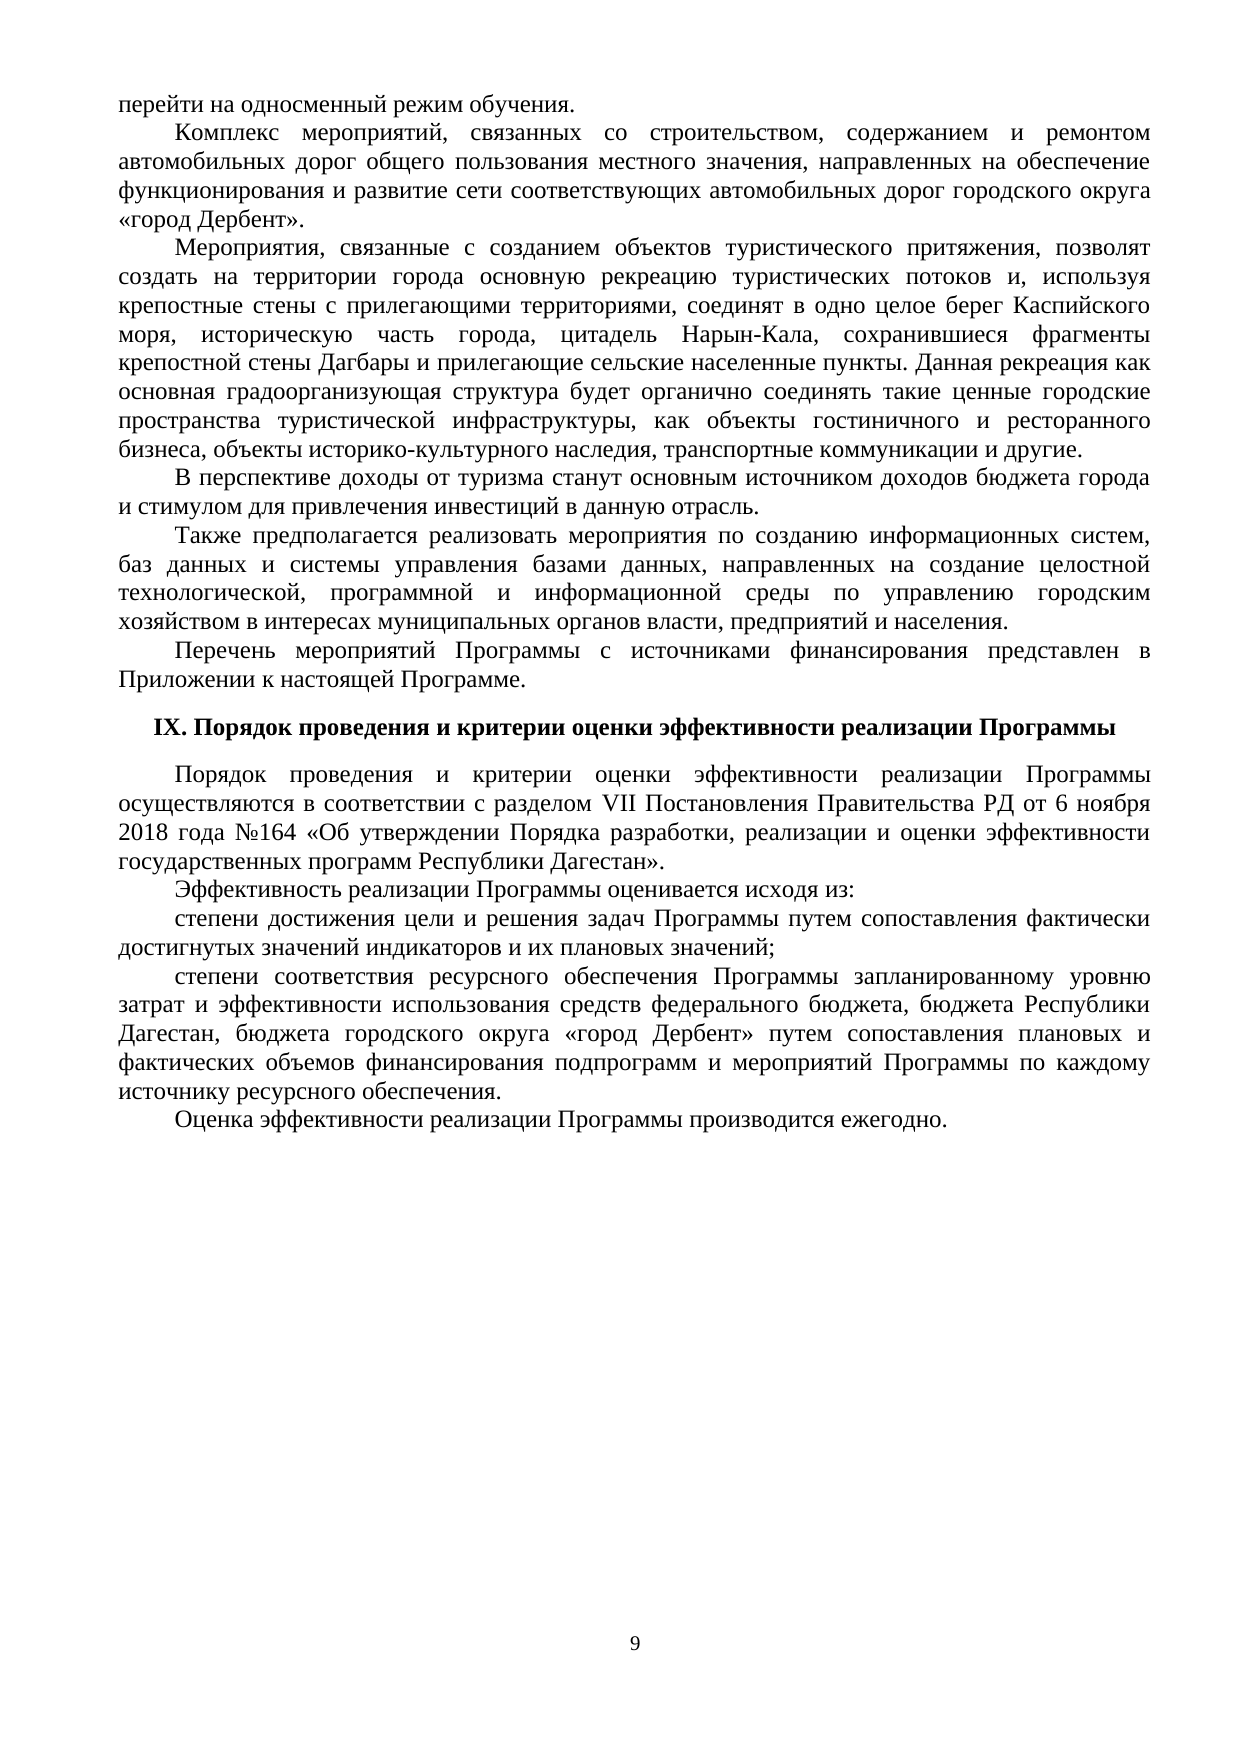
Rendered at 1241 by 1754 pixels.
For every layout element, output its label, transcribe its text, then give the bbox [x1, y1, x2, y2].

title IX. Порядок проведения и критерии оценки эффективности реализации Программы [118, 712, 1152, 740]
text Комплекс мероприятий, связанных со строительством, содержанием и ремонтом автомобильных дорог общего пользования местного значения, направленных на обеспечение функционирования и развитие сети соответствующих автомобильных дорог городского округа «город Дербент». [118, 117, 1152, 232]
text Перечень мероприятий Программы с источниками финансирования представлен в Приложении к настоящей Программе. [118, 635, 1152, 692]
text Эффективность реализации Программы оценивается исходя из: [118, 874, 1152, 903]
text В перспективе доходы от туризма станут основным источником доходов бюджета города и стимулом для привлечения инвестиций в данную отрасль. [118, 462, 1152, 520]
text Также предполагается реализовать мероприятия по созданию информационных систем, баз данных и системы управления базами данных, направленных на создание целостной технологической, программной и информационной среды по управлению городским хозяйством в интересах муниципальных органов власти, предприятий и населения. [118, 520, 1152, 635]
text Порядок проведения и критерии оценки эффективности реализации Программы осуществляются в соответствии с разделом VII Постановления Правительства РД от 6 ноября 2018 года №164 «Об утверждении Порядка разработки, реализации и оценки эффективности государственных программ Республики Дагестан». [118, 759, 1152, 874]
text степени соответствия ресурсного обеспечения Программы запланированному уровню затрат и эффективности использования средств федерального бюджета, бюджета Республики Дагестан, бюджета городского округа «город Дербент» путем сопоставления плановых и фактических объемов финансирования подпрограмм и мероприятий Программы по каждому источнику ресурсного обеспечения. [118, 961, 1152, 1104]
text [118, 89, 1152, 117]
text Оценка эффективности реализации Программы производится ежегодно. [118, 1104, 1152, 1133]
text степени достижения цели и решения задач Программы путем сопоставления фактически достигнутых значений индикаторов и их плановых значений; [118, 903, 1152, 961]
text Мероприятия, связанные с созданием объектов туристического притяжения, позволят создать на территории города основную рекреацию туристических потоков и, используя крепостные стены с прилегающими территориями, соединят в одно целое берег Каспийского моря, историческую часть города, цитадель Нарын-Кала, сохранившиеся фрагменты крепостной стены Дагбары и прилегающие сельские населенные пункты. Данная рекреация как основная градоорганизующая структура будет органично соединять такие ценные городские пространства туристической инфраструктуры, как объекты гостиничного и ресторанного бизнеса, объекты историко-культурного наследия, транспортные коммуникации и другие. [118, 232, 1152, 462]
